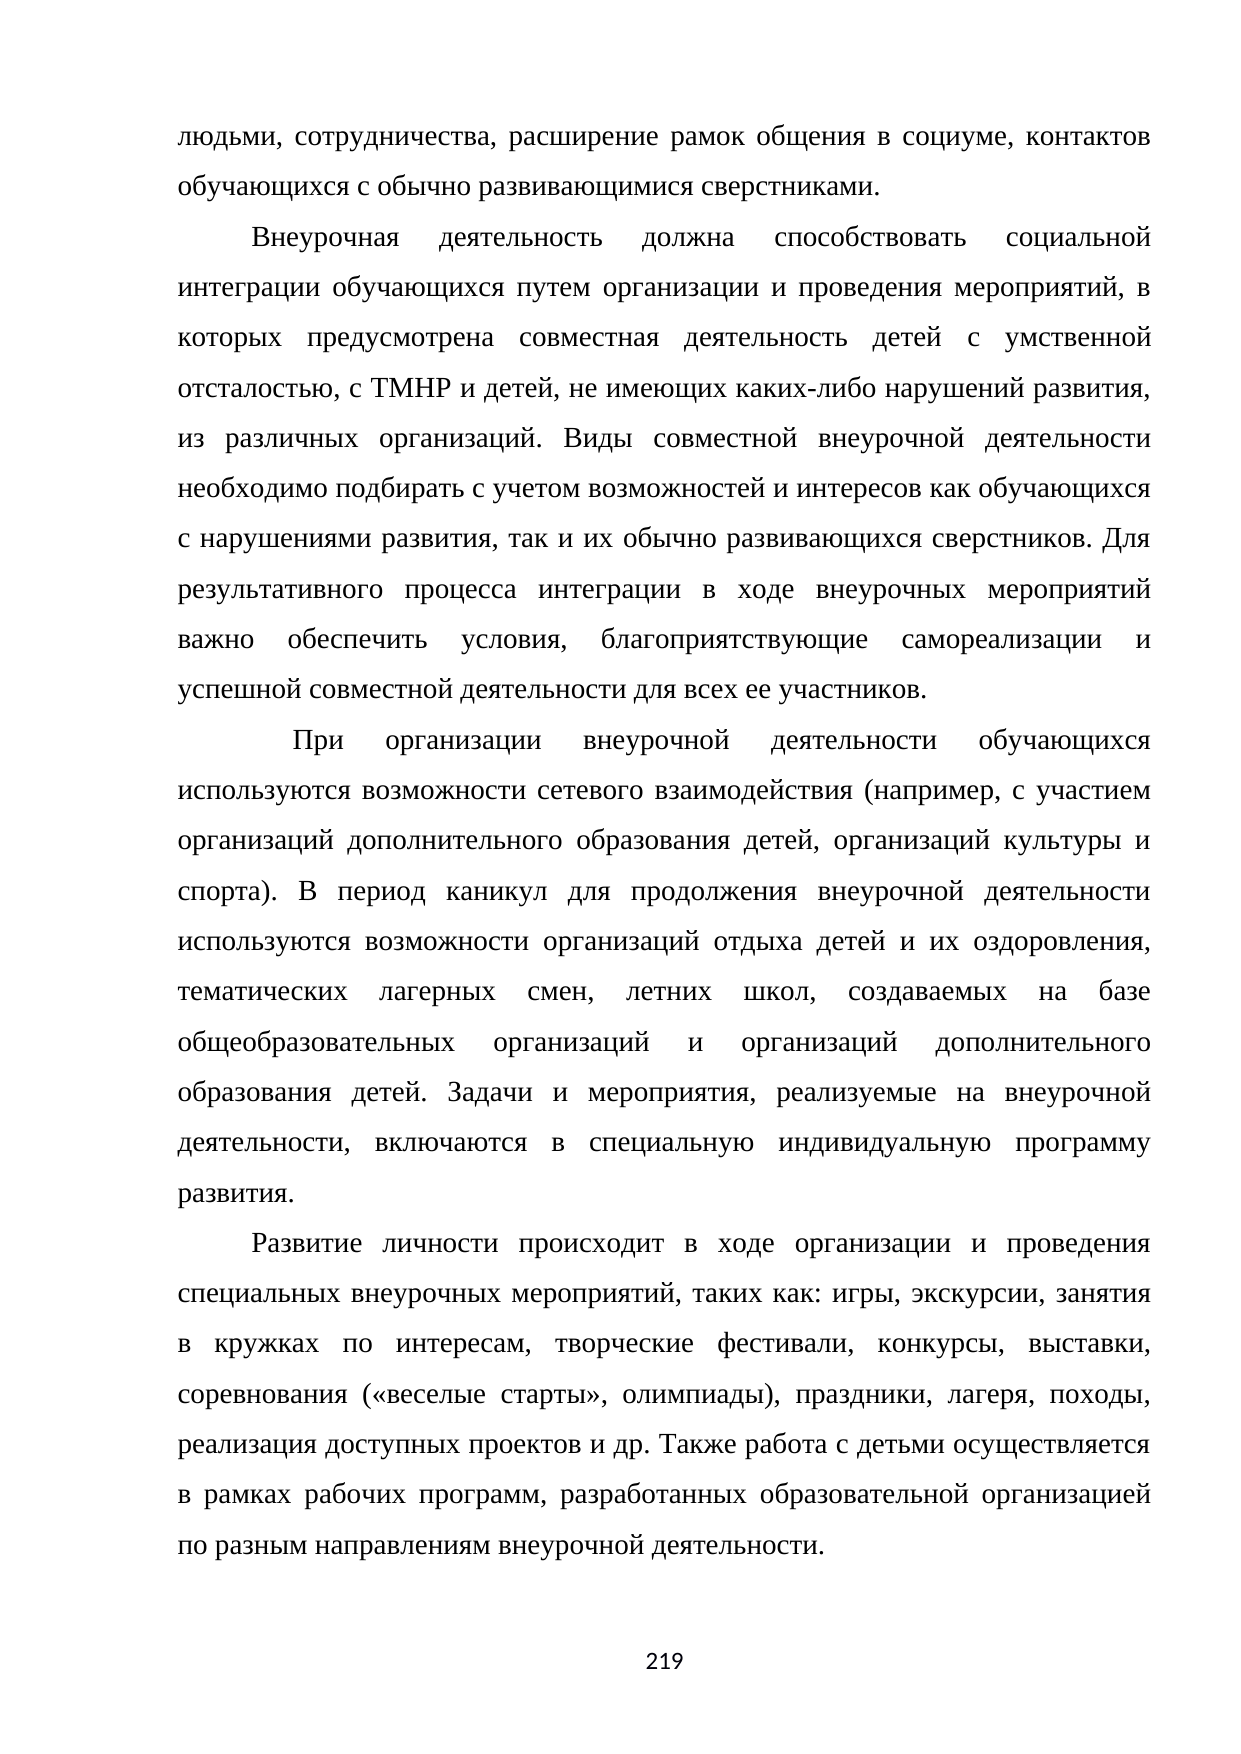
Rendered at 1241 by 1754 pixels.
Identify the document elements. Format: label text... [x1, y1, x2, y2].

text Развитие личности происходит в ходе организации и проведения специальных внеурочных мероприятий, таких как: игры, экскурсии, занятия в кружках по интересам, творческие фестивали, конкурсы, выставки, соревнования («веселые старты», олимпиады), праздники, лагеря, походы, реализация доступных проектов и др. Также работа с детьми осуществляется в рамках рабочих программ, разработанных образовательной организацией по разным направлениям внеурочной деятельности. [177, 1225, 1152, 1560]
text При организации внеурочной деятельности обучающихся используются возможности сетевого взаимодействия (например, с участием организаций дополнительного образования детей, организаций культуры и спорта). В период каникул для продолжения внеурочной деятельности используются возможности организаций отдыха детей и их оздоровления, тематических лагерных смен, летних школ, создаваемых на базе общеобразовательных организаций и организаций дополнительного образования детей. Задачи и мероприятия, реализуемые на внеурочной деятельности, включаются в специальную индивидуальную программу развития. [177, 722, 1152, 1208]
text Внеурочная деятельность должна способствовать социальной интеграции обучающихся путем организации и проведения мероприятий, в которых предусмотрена совместная деятельность детей с умственной отсталостью, с ТМНР и детей, не имеющих каких-либо нарушений развития, из различных организаций. Виды совместной внеурочной деятельности необходимо подбирать с учетом возможностей и интересов как обучающихся с нарушениями развития, так и их обычно развивающихся сверстников. Для результативного процесса интеграции в ходе внеурочных мероприятий важно обеспечить условия, благоприятствующие самореализации и успешной совместной деятельности для всех ее участников. [177, 219, 1152, 705]
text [177, 118, 1152, 202]
